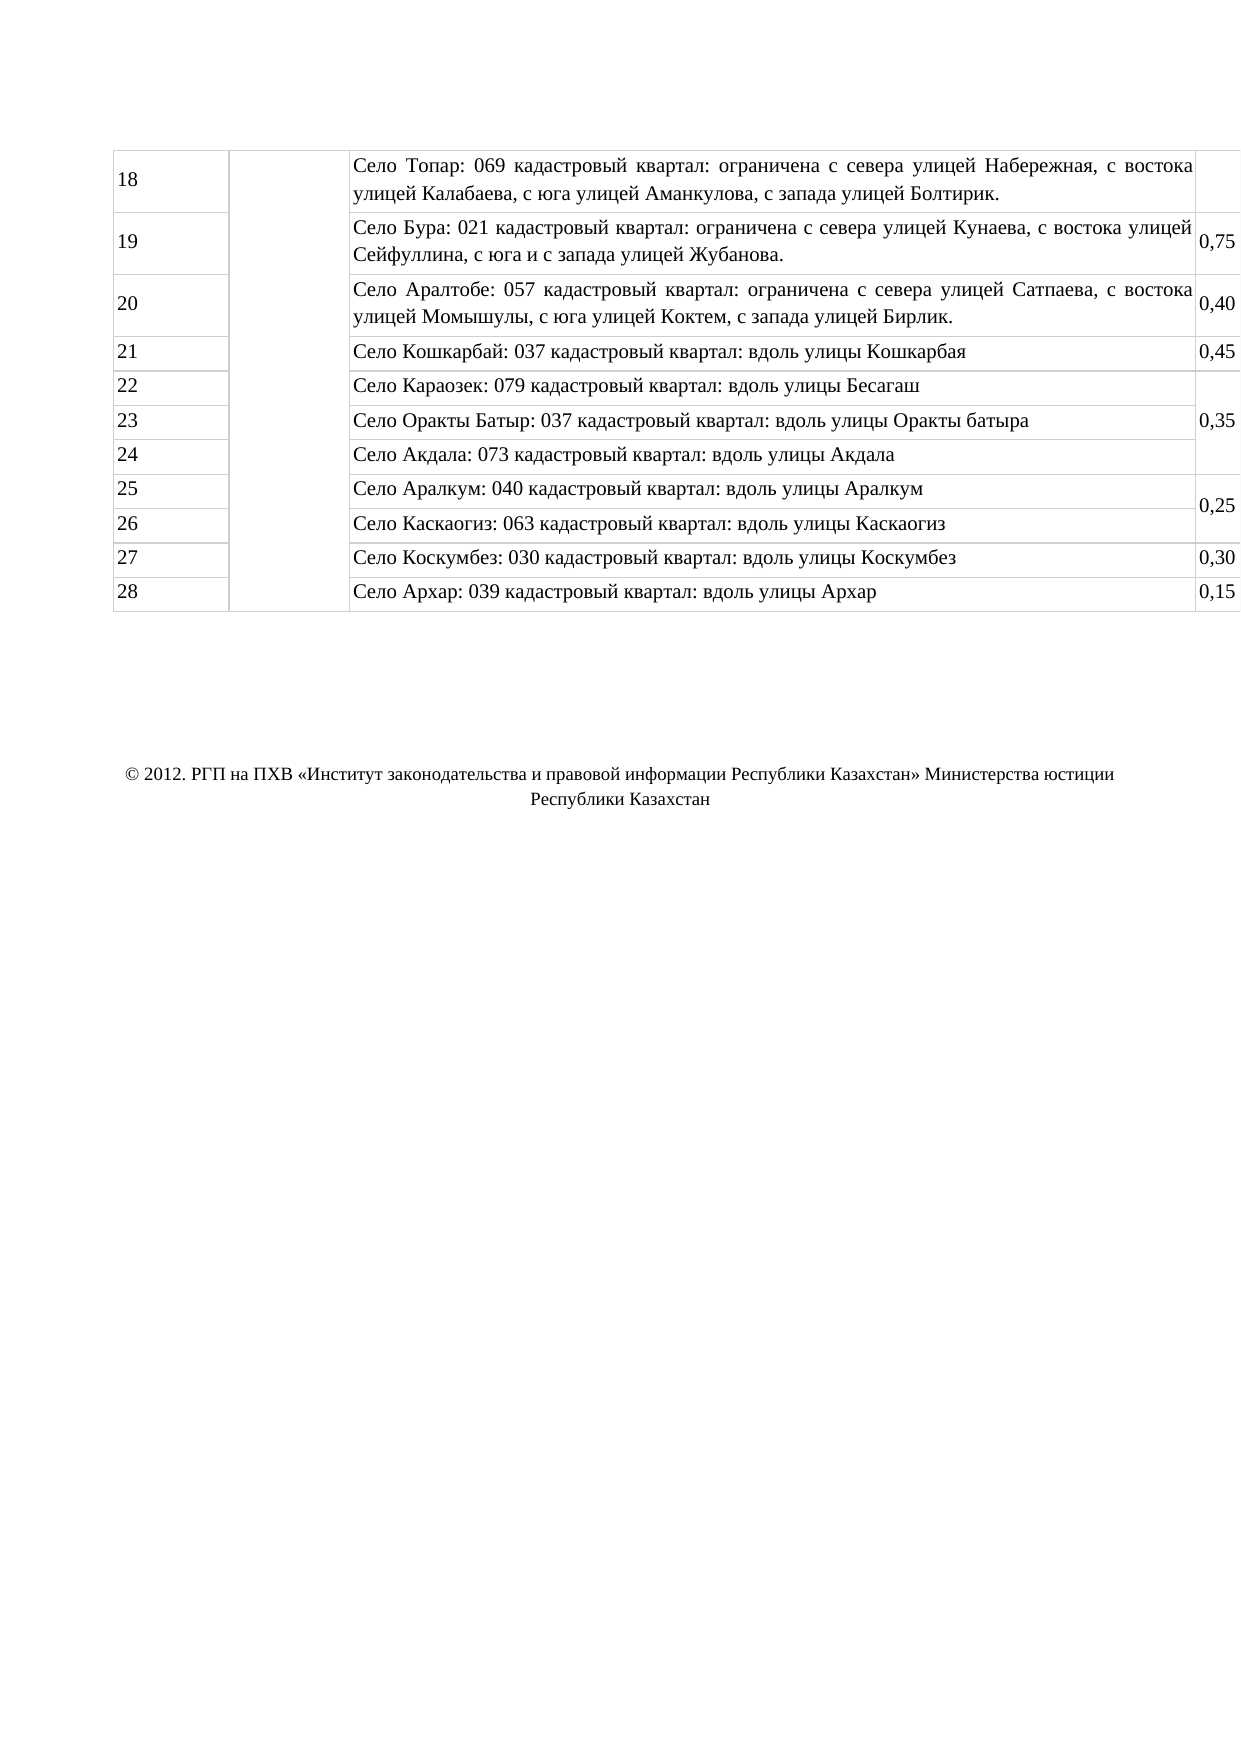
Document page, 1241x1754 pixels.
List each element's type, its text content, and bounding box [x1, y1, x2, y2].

table_cell 19 [114, 213, 228, 274]
table_cell 20 [114, 275, 228, 336]
table_cell 27 [114, 544, 228, 577]
table_cell 22 [114, 372, 228, 405]
text © 2012. РГП на ПХВ «Институт законодательства и правовой информации Республики Казахстан» Министерства юстиции Республики Казахстан [112, 763, 1128, 809]
table_cell Село Коскумбез: 030 кадастровый квартал: вдоль улицы Коскумбез [350, 544, 1195, 577]
table_cell 0,40 [1196, 275, 1240, 336]
table_cell 0,35 [1196, 372, 1240, 473]
table_cell 0,15 [1196, 578, 1240, 611]
table_cell 21 [114, 337, 228, 370]
table_cell 28 [114, 578, 228, 611]
table_cell Село Каскаогиз: 063 кадастровый квартал: вдоль улицы Каскаогиз [350, 509, 1195, 542]
table_cell Село Аралтобе: 057 кадастровый квартал: ограничена с севера улицей Сатпаева, с востока улицей Момышулы, с юга улицей Коктем, с запада улицей Бирлик. [350, 275, 1195, 336]
table_cell Село Оракты Батыр: 037 кадастровый квартал: вдоль улицы Оракты батыра [350, 406, 1195, 439]
table_cell 18 [114, 151, 228, 212]
table_cell 0,75 [1196, 213, 1240, 274]
table_cell 26 [114, 509, 228, 542]
table_cell Село Архар: 039 кадастровый квартал: вдоль улицы Архар [350, 578, 1195, 611]
table_cell 0,45 [1196, 337, 1240, 370]
table_cell 23 [114, 406, 228, 439]
table_cell 0,25 [1196, 475, 1240, 542]
table_cell 25 [114, 475, 228, 508]
table_cell Село Топар: 069 кадастровый квартал: ограничена с севера улицей Набережная, с востока улицей Калабаева, с юга улицей Аманкулова, с запада улицей Болтирик. [350, 151, 1195, 212]
table_cell 24 [114, 440, 228, 473]
table_cell 0,30 [1196, 544, 1240, 577]
table_cell Село Кошкарбай: 037 кадастровый квартал: вдоль улицы Кошкарбая [350, 337, 1195, 370]
table_cell Село Караозек: 079 кадастровый квартал: вдоль улицы Бесагаш [350, 372, 1195, 405]
table_cell Село Акдала: 073 кадастровый квартал: вдоль улицы Акдала [350, 440, 1195, 473]
table_cell Село Бура: 021 кадастровый квартал: ограничена с севера улицей Кунаева, с востока улицей Сейфуллина, с юга и с запада улицей Жубанова. [350, 213, 1195, 274]
table_cell Село Аралкум: 040 кадастровый квартал: вдоль улицы Аралкум [350, 475, 1195, 508]
